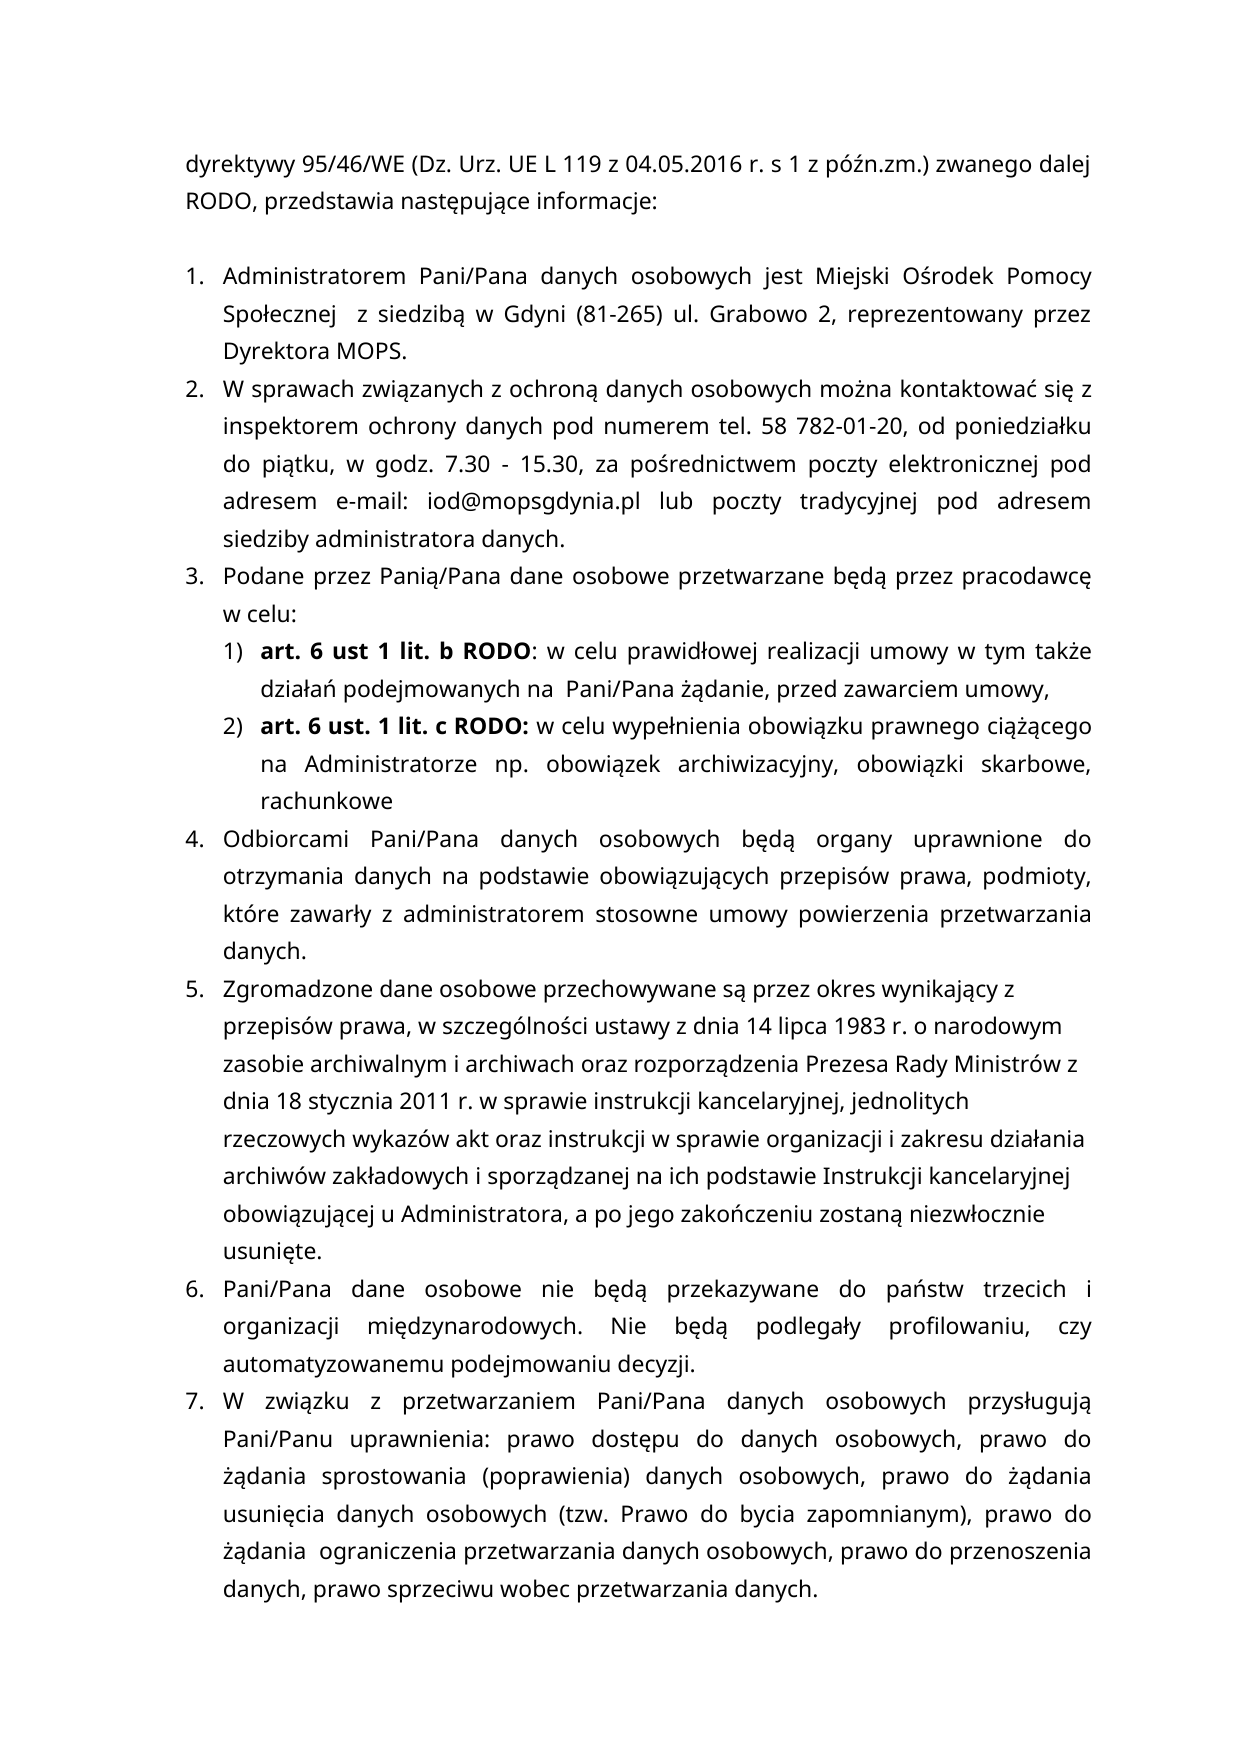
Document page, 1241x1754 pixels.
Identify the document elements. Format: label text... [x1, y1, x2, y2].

list art. 6 ust. 1 lit. c RODO: w celu wypełnienia obowiązku prawnego ciążącego na Administratorze np. obowiązek archiwizacyjny, obowiązki skarbowe, rachunkowe [223, 710, 1093, 816]
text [185, 148, 1093, 216]
list Podane przez Panią/Pana dane osobowe przetwarzane będą przez pracodawcę w celu: [185, 560, 1093, 629]
list W sprawach związanych z ochroną danych osobowych można kontaktować się z inspektorem ochrony danych pod numerem tel. 58 782-01-20, od poniedziałku do piątku, w godz. 7.30 - 15.30, za pośrednictwem poczty elektronicznej pod adresem e-mail: iod@mopsgdynia.pl lub poczty tradycyjnej pod adresem siedziby administratora danych. [185, 373, 1093, 554]
list Zgromadzone dane osobowe przechowywane są przez okres wynikający z przepisów prawa, w szczególności ustawy z dnia 14 lipca 1983 r. o narodowym zasobie archiwalnym i archiwach oraz rozporządzenia Prezesa Rady Ministrów z dnia 18 stycznia 2011 r. w sprawie instrukcji kancelaryjnej, jednolitych rzeczowych wykazów akt oraz instrukcji w sprawie organizacji i zakresu działania archiwów zakładowych i sporządzanej na ich podstawie Instrukcji kancelaryjnej obowiązującej u Administratora, a po jego zakończeniu zostaną niezwłocznie usunięte. [185, 973, 1093, 1266]
list Pani/Pana dane osobowe nie będą przekazywane do państw trzecich i organizacji międzynarodowych. Nie będą podlegały profilowaniu, czy automatyzowanemu podejmowaniu decyzji. [185, 1273, 1093, 1379]
list Odbiorcami Pani/Pana danych osobowych będą organy uprawnione do otrzymania danych na podstawie obowiązujących przepisów prawa, podmioty, które zawarły z administratorem stosowne umowy powierzenia przetwarzania danych. [185, 823, 1093, 966]
list art. 6 ust 1 lit. b RODO: w celu prawidłowej realizacji umowy w tym także działań podejmowanych na Pani/Pana żądanie, przed zawarciem umowy, [223, 635, 1093, 704]
list Administratorem Pani/Pana danych osobowych jest Miejski Ośrodek Pomocy Społecznej z siedzibą w Gdyni (81-265) ul. Grabowo 2, reprezentowany przez Dyrektora MOPS. [185, 260, 1093, 366]
list W związku z przetwarzaniem Pani/Pana danych osobowych przysługują Pani/Panu uprawnienia: prawo dostępu do danych osobowych, prawo do żądania sprostowania (poprawienia) danych osobowych, prawo do żądania usunięcia danych osobowych (tzw. Prawo do bycia zapomnianym), prawo do żądania ograniczenia przetwarzania danych osobowych, prawo do przenoszenia danych, prawo sprzeciwu wobec przetwarzania danych. [185, 1385, 1093, 1604]
